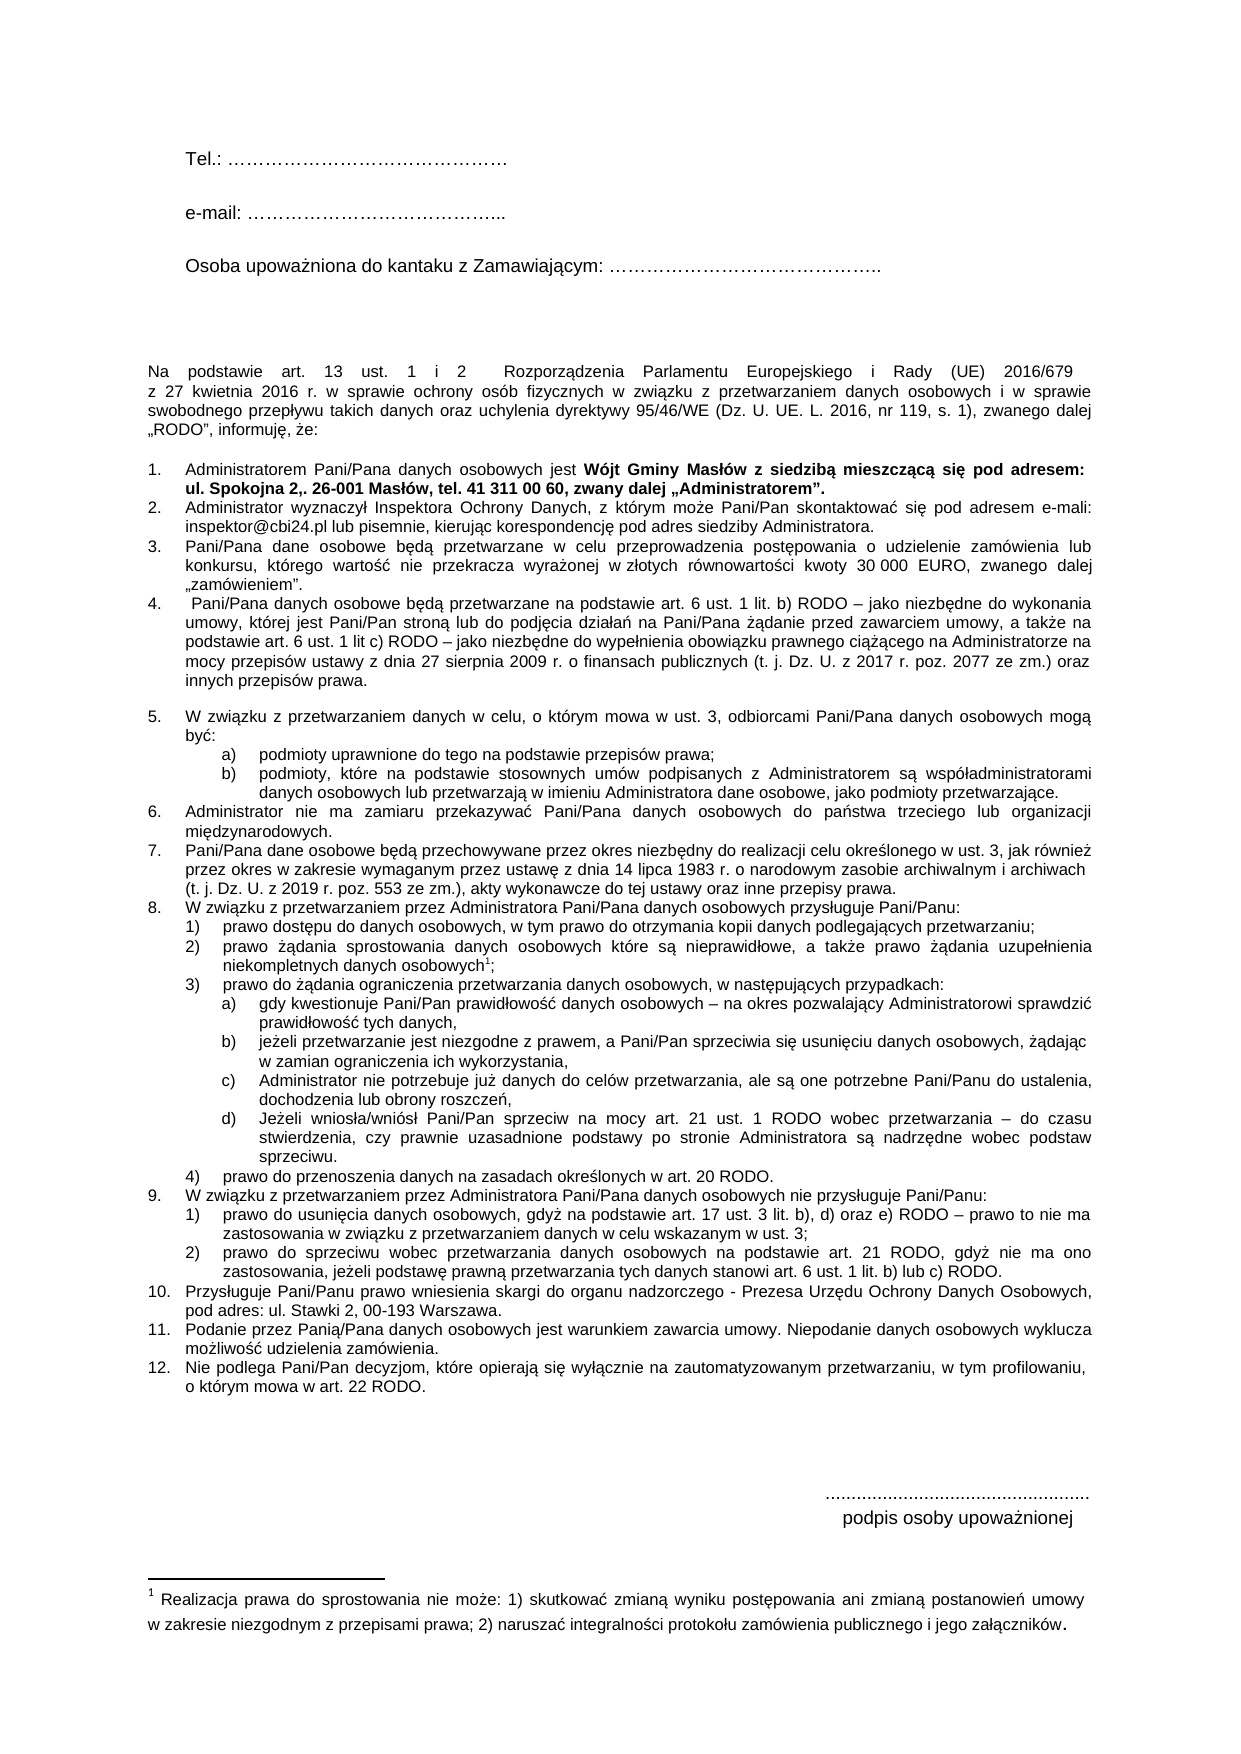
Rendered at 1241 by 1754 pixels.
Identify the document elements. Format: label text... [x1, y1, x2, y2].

list Administrator wyznaczył Inspektora Ochrony Danych, z którym może Pani/Pan skontaktować się pod adresem e-mali: inspektor@cbi24.pl lub pisemnie, kierując korespondencję pod adres siedziby Administratora. [148, 498, 1093, 536]
text podpis osoby upoważnionej [823, 1507, 1093, 1528]
list Przysługuje Pani/Panu prawo wniesienia skargi do organu nadzorczego - Prezesa Urzędu Ochrony Danych Osobowych, pod adres: ul. Stawki 2, 00-193 Warszawa. [148, 1281, 1093, 1320]
text ................................................... [823, 1482, 1093, 1503]
list e-mail: …………………………………... [185, 201, 1093, 223]
list prawo dostępu do danych osobowych, w tym prawo do otrzymania kopii danych podlegających przetwarzaniu; [185, 917, 1093, 936]
list W związku z przetwarzaniem danych w celu, o którym mowa w ust. 3, odbiorcami Pani/Pana danych osobowych mogą być: [148, 706, 1093, 745]
list Nie podlega Pani/Pan decyzjom, które opierają się wyłącznie na zautomatyzowanym przetwarzaniu, w tym profilowaniu, o którym mowa w art. 22 RODO. [148, 1358, 1093, 1396]
list Pani/Pana dane osobowe będą przechowywane przez okres niezbędny do realizacji celu określonego w ust. 3, jak również przez okres w zakresie wymaganym przez ustawę z dnia 14 lipca 1983 r. o narodowym zasobie archiwalnym i archiwach (t. j. Dz. U. z 2019 r. poz. 553 ze zm.), akty wykonawcze do tej ustawy oraz inne przepisy prawa. [148, 841, 1093, 898]
list Osoba upoważniona do kantaku z Zamawiającym: …………………………………….. [185, 255, 1093, 277]
list Jeżeli wniosła/wniósł Pani/Pan sprzeciw na mocy art. 21 ust. 1 RODO wobec przetwarzania – do czasu stwierdzenia, czy prawnie uzasadnione podstawy po stronie Administratora są nadrzędne wobec podstaw sprzeciwu. [221, 1109, 1093, 1166]
list Tel.: ……………………………………… [185, 148, 1093, 169]
text Na podstawie art. 13 ust. 1 i 2 Rozporządzenia Parlamentu Europejskiego i Rady (UE) 2016/679 z 27 kwietnia 2016 r. w sprawie ochrony osób fizycznych w związku z przetwarzaniem danych osobowych i w sprawie swobodnego przepływu takich danych oraz uchylenia dyrektywy 95/46/WE (Dz. U. UE. L. 2016, nr 119, s. 1), zwanego dalej „RODO”, informuję, że: [148, 362, 1093, 439]
list prawo do żądania ograniczenia przetwarzania danych osobowych, w następujących przypadkach: [185, 975, 1093, 994]
list prawo do sprzeciwu wobec przetwarzania danych osobowych na podstawie art. 21 RODO, gdyż nie ma ono zastosowania, jeżeli podstawę prawną przetwarzania tych danych stanowi art. 6 ust. 1 lit. b) lub c) RODO. [185, 1243, 1093, 1281]
list prawo żądania sprostowania danych osobowych które są nieprawidłowe, a także prawo żądania uzupełnienia niekompletnych danych osobowych; [185, 936, 1093, 975]
list Pani/Pana danych osobowe będą przetwarzane na podstawie art. 6 ust. 1 lit. b) RODO – jako niezbędne do wykonania umowy, której jest Pani/Pan stroną lub do podjęcia działań na Pani/Pana żądanie przed zawarciem umowy, a także na podstawie art. 6 ust. 1 lit c) RODO – jako niezbędne do wypełnienia obowiązku prawnego ciążącego na Administratorze na mocy przepisów ustawy z dnia 27 sierpnia 2009 r. o finansach publicznych (t. j. Dz. U. z 2017 r. poz. 2077 ze zm.) oraz innych przepisów prawa. [148, 594, 1093, 690]
list W związku z przetwarzaniem przez Administratora Pani/Pana danych osobowych nie przysługuje Pani/Panu: [148, 1186, 1093, 1205]
list Administrator nie ma zamiaru przekazywać Pani/Pana danych osobowych do państwa trzeciego lub organizacji międzynarodowych. [148, 802, 1093, 841]
list prawo do przenoszenia danych na zasadach określonych w art. 20 RODO. [185, 1166, 1093, 1186]
list jeżeli przetwarzanie jest niezgodne z prawem, a Pani/Pan sprzeciwia się usunięciu danych osobowych, żądając w zamian ograniczenia ich wykorzystania, [221, 1032, 1093, 1071]
list Administratorem Pani/Pana danych osobowych jest Wójt Gminy Masłów z siedzibą mieszczącą się pod adresem: ul. Spokojna 2,. 26-001 Masłów, tel. 41 311 00 60, zwany dalej „Administratorem”. [148, 460, 1093, 498]
list gdy kwestionuje Pani/Pan prawidłowość danych osobowych – na okres pozwalający Administratorowi sprawdzić prawidłowość tych danych, [221, 994, 1093, 1032]
list prawo do usunięcia danych osobowych, gdyż na podstawie art. 17 ust. 3 lit. b), d) oraz e) RODO – prawo to nie ma zastosowania w związku z przetwarzaniem danych w celu wskazanym w ust. 3; [185, 1205, 1093, 1243]
list podmioty uprawnione do tego na podstawie przepisów prawa; [221, 745, 1093, 764]
list Pani/Pana dane osobowe będą przetwarzane w celu przeprowadzenia postępowania o udzielenie zamówienia lub konkursu, którego wartość nie przekracza wyrażonej w złotych równowartości kwoty 30 000 EURO, zwanego dalej „zamówieniem”. [148, 536, 1093, 594]
list Podanie przez Panią/Pana danych osobowych jest warunkiem zawarcia umowy. Niepodanie danych osobowych wyklucza możliwość udzielenia zamówienia. [148, 1320, 1093, 1358]
list Administrator nie potrzebuje już danych do celów przetwarzania, ale są one potrzebne Pani/Panu do ustalenia, dochodzenia lub obrony roszczeń, [221, 1071, 1093, 1109]
list W związku z przetwarzaniem przez Administratora Pani/Pana danych osobowych przysługuje Pani/Panu: [148, 898, 1093, 917]
list podmioty, które na podstawie stosownych umów podpisanych z Administratorem są współadministratorami danych osobowych lub przetwarzają w imieniu Administratora dane osobowe, jako podmioty przetwarzające. [221, 764, 1093, 802]
